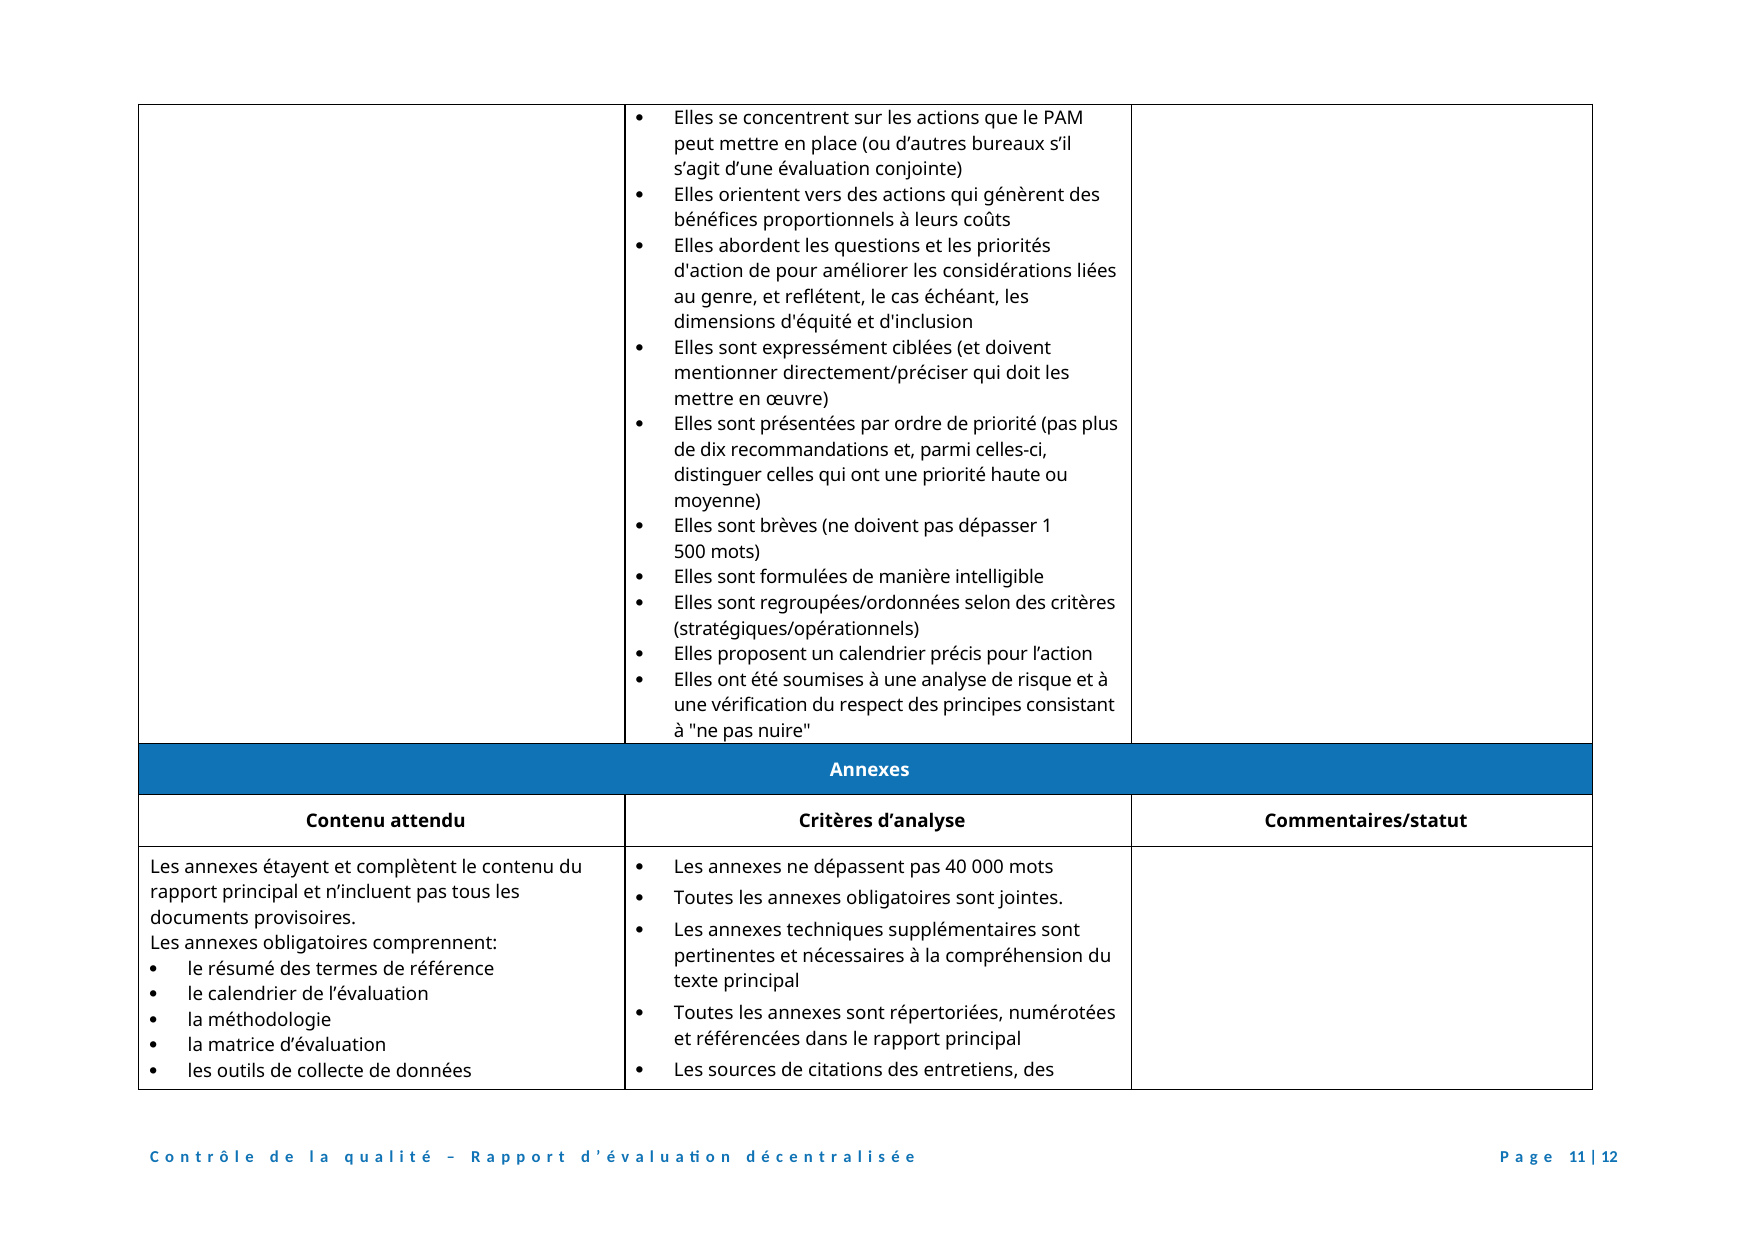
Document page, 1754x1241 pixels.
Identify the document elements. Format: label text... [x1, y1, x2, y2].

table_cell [139, 105, 624, 742]
table_cell Contenu attendu [139, 795, 624, 846]
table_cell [626, 105, 1131, 742]
table_cell [1132, 105, 1592, 742]
table_cell Annexes [139, 744, 1592, 794]
table_cell Commentaires/statut [1132, 795, 1592, 846]
table_cell [1132, 847, 1592, 1089]
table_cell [139, 847, 624, 1089]
table_cell Critères d’analyse [626, 795, 1131, 846]
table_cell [626, 847, 1131, 1089]
